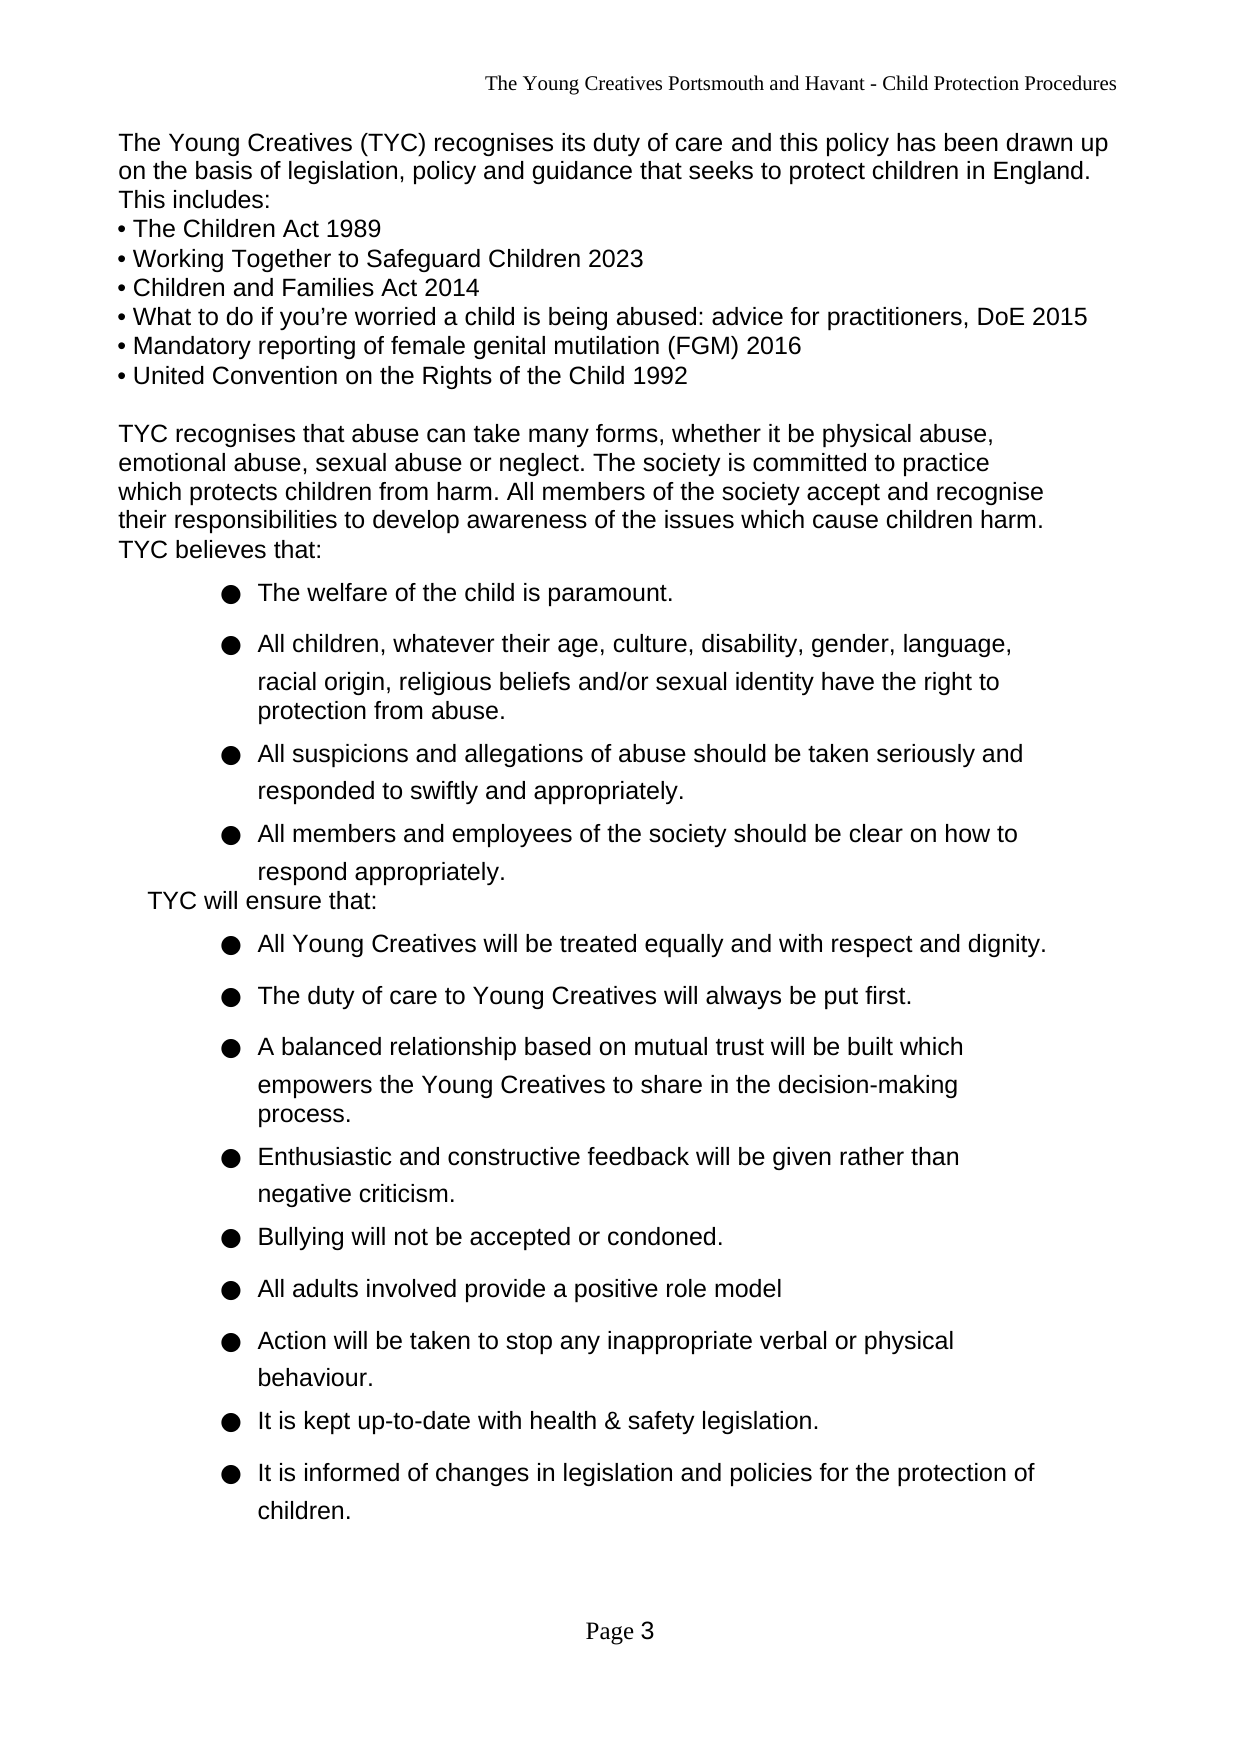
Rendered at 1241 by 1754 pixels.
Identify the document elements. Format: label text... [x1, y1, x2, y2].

list The welfare of the child is paramount. [220, 564, 1060, 615]
text The Young Creatives (TYC) recognises its duty of care and this policy has been drawn up on the basis of legislation, policy and guidance that seeks to protect children in England. This includes: [118, 127, 1120, 214]
list Action will be taken to stop any inappropriate verbal or physical behaviour. [220, 1312, 1060, 1392]
list It is kept up-to-date with health & safety legislation. [220, 1393, 1060, 1444]
list All suspicions and allegations of abuse should be taken seriously and responded to swiftly and appropriately. [220, 725, 1060, 805]
list All adults involved provide a positive role model [220, 1260, 1060, 1312]
text TYC believes that: [118, 535, 1060, 563]
list All members and employees of the society should be clear on how to respond appropriately. [220, 806, 1060, 886]
text TYC will ensure that: [147, 886, 1060, 915]
list The duty of care to Young Creatives will always be put first. [220, 967, 1060, 1018]
text TYC recognises that abuse can take many forms, whether it be physical abuse, emotional abuse, sexual abuse or neglect. The society is committed to practice which protects children from harm. All members of the society accept and recognise their responsibilities to develop awareness of the issues which cause children harm. [118, 419, 1060, 534]
list A balanced relationship based on mutual trust will be built which empowers the Young Creatives to share in the decision-making process. [220, 1019, 1060, 1128]
text • United Convention on the Rights of the Child 1992 [117, 361, 1120, 389]
list All Young Creatives will be treated equally and with respect and dignity. [220, 915, 1060, 967]
text • Children and Families Act 2014 [117, 273, 1120, 302]
text • Mandatory reporting of female genital mutilation (FGM) 2016 [117, 331, 1120, 360]
list All children, whatever their age, culture, disability, gender, language, racial origin, religious beliefs and/or sexual identity have the right to protection from abuse. [220, 616, 1060, 724]
list It is informed of changes in legislation and policies for the protection of children. [220, 1444, 1060, 1524]
text • Working Together to Safeguard Children 2023 [117, 243, 1120, 272]
list Enthusiastic and constructive feedback will be given rather than negative criticism. [220, 1128, 1060, 1208]
list Bullying will not be accepted or condoned. [220, 1209, 1060, 1260]
text • The Children Act 1989 [117, 214, 1120, 243]
text • What to do if you’re worried a child is being abused: advice for practitioners, DoE 2015 [117, 302, 1120, 331]
